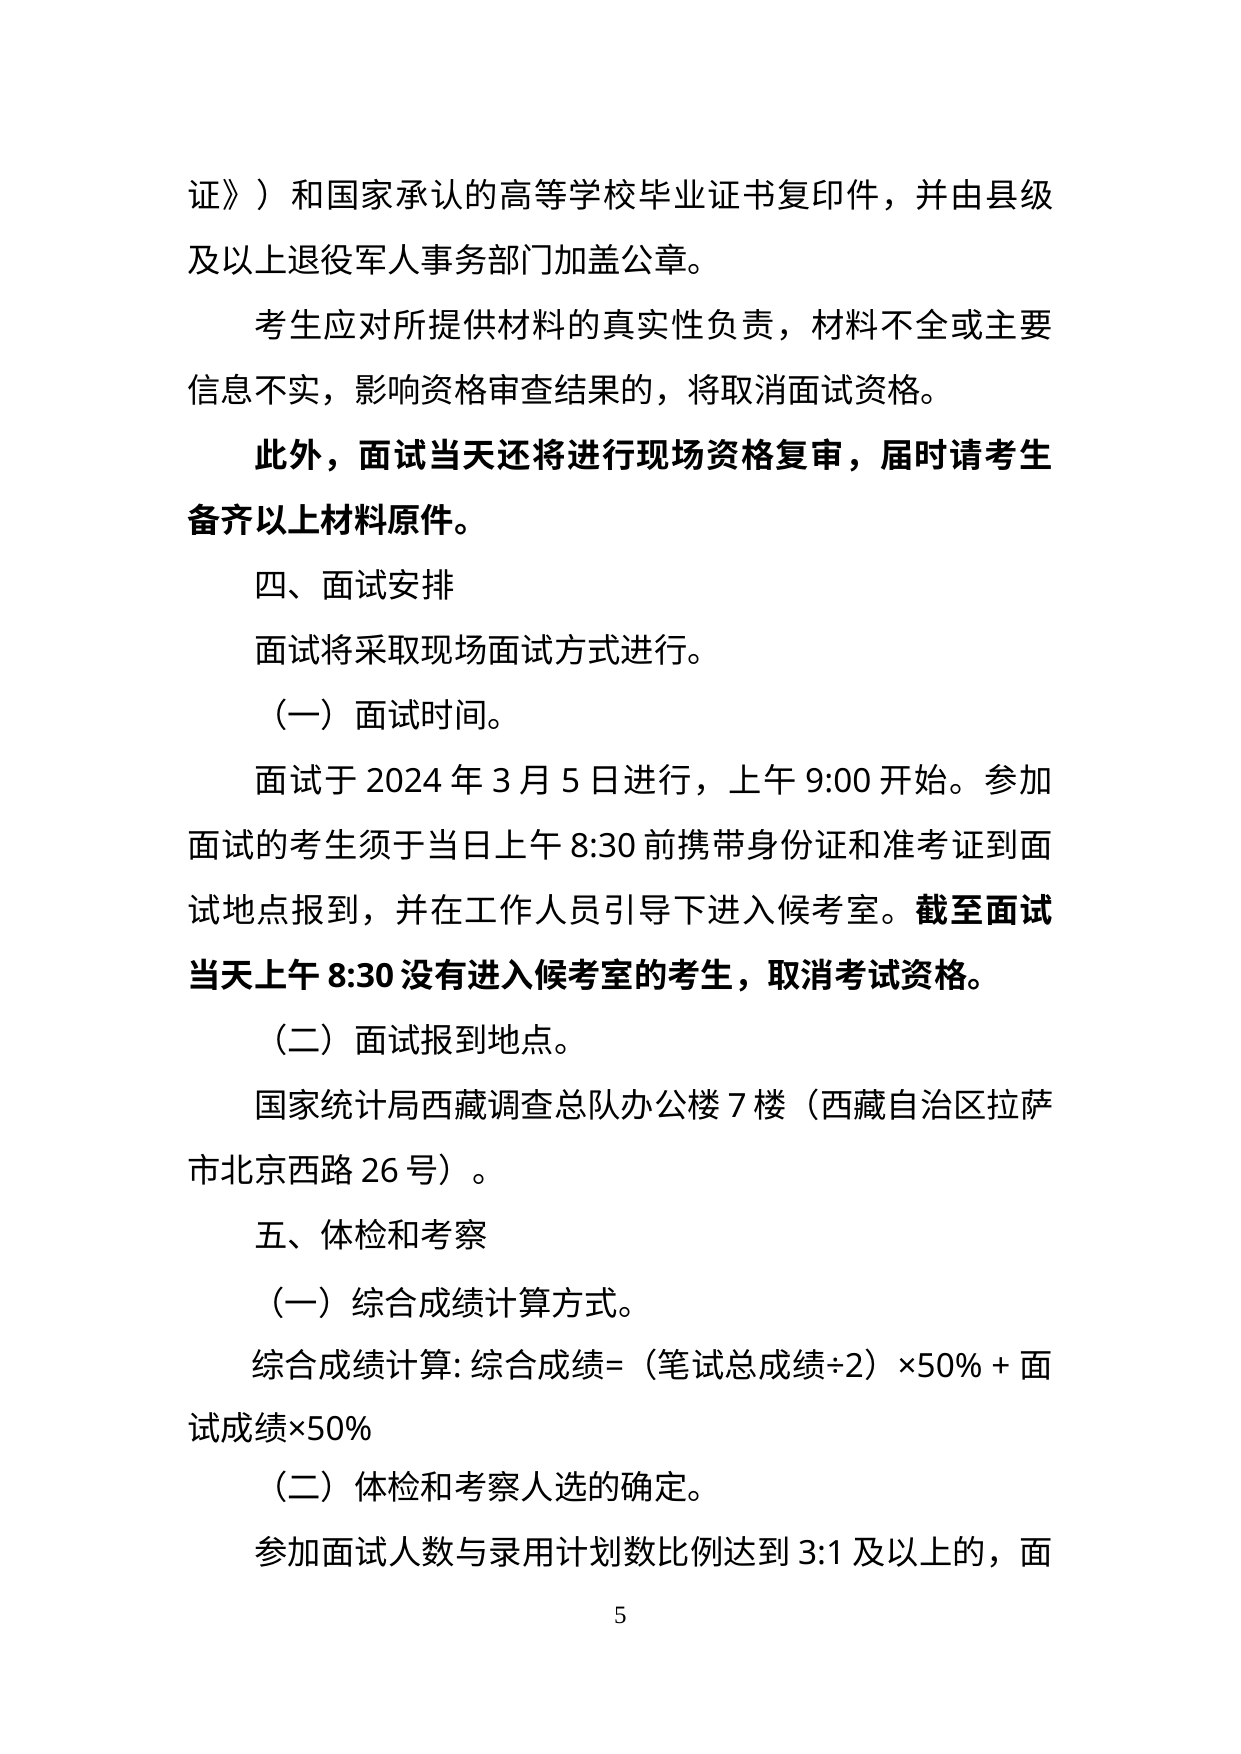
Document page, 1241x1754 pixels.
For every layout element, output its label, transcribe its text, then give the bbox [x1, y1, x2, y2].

text （二）面试报到地点。 [187, 1005, 1053, 1070]
text 综合成绩计算: 综合成绩=（笔试总成绩÷2）×50% + 面试成绩×50% [187, 1328, 1053, 1453]
text 四、面试安排 [187, 550, 1053, 615]
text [187, 160, 1053, 290]
text 五、体检和考察 [187, 1200, 1053, 1265]
text （一）综合成绩计算方式。 [187, 1265, 1053, 1328]
text 此外，面试当天还将进行现场资格复审，届时请考生备齐以上材料原件。 [187, 420, 1053, 550]
text （一）面试时间。 [187, 680, 1053, 745]
text 国家统计局西藏调查总队办公楼7楼（西藏自治区拉萨市北京西路26号）。 [187, 1070, 1053, 1200]
text 面试于2024年3月5日进行，上午9:00开始。参加面试的考生须于当日上午8:30前携带身份证和准考证到面试地点报到，并在工作人员引导下进入候考室。截至面试当天上午8:30没有进入候考室的考生，取消考试资格。 [187, 932, 1053, 1005]
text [187, 1518, 1053, 1583]
text 面试于2024年3月5日进行，上午9:00开始。参加面试的考生须于当日上午8:30前携带身份证和准考证到面试地点报到，并在工作人员引导下进入候考室。截至面试当天上午8:30没有进入候考室的考生，取消考试资格。 [187, 745, 1053, 884]
text 面试将采取现场面试方式进行。 [187, 615, 1053, 680]
text （二）体检和考察人选的确定。 [187, 1453, 1053, 1518]
text 考生应对所提供材料的真实性负责，材料不全或主要信息不实，影响资格审查结果的，将取消面试资格。 [187, 290, 1053, 420]
